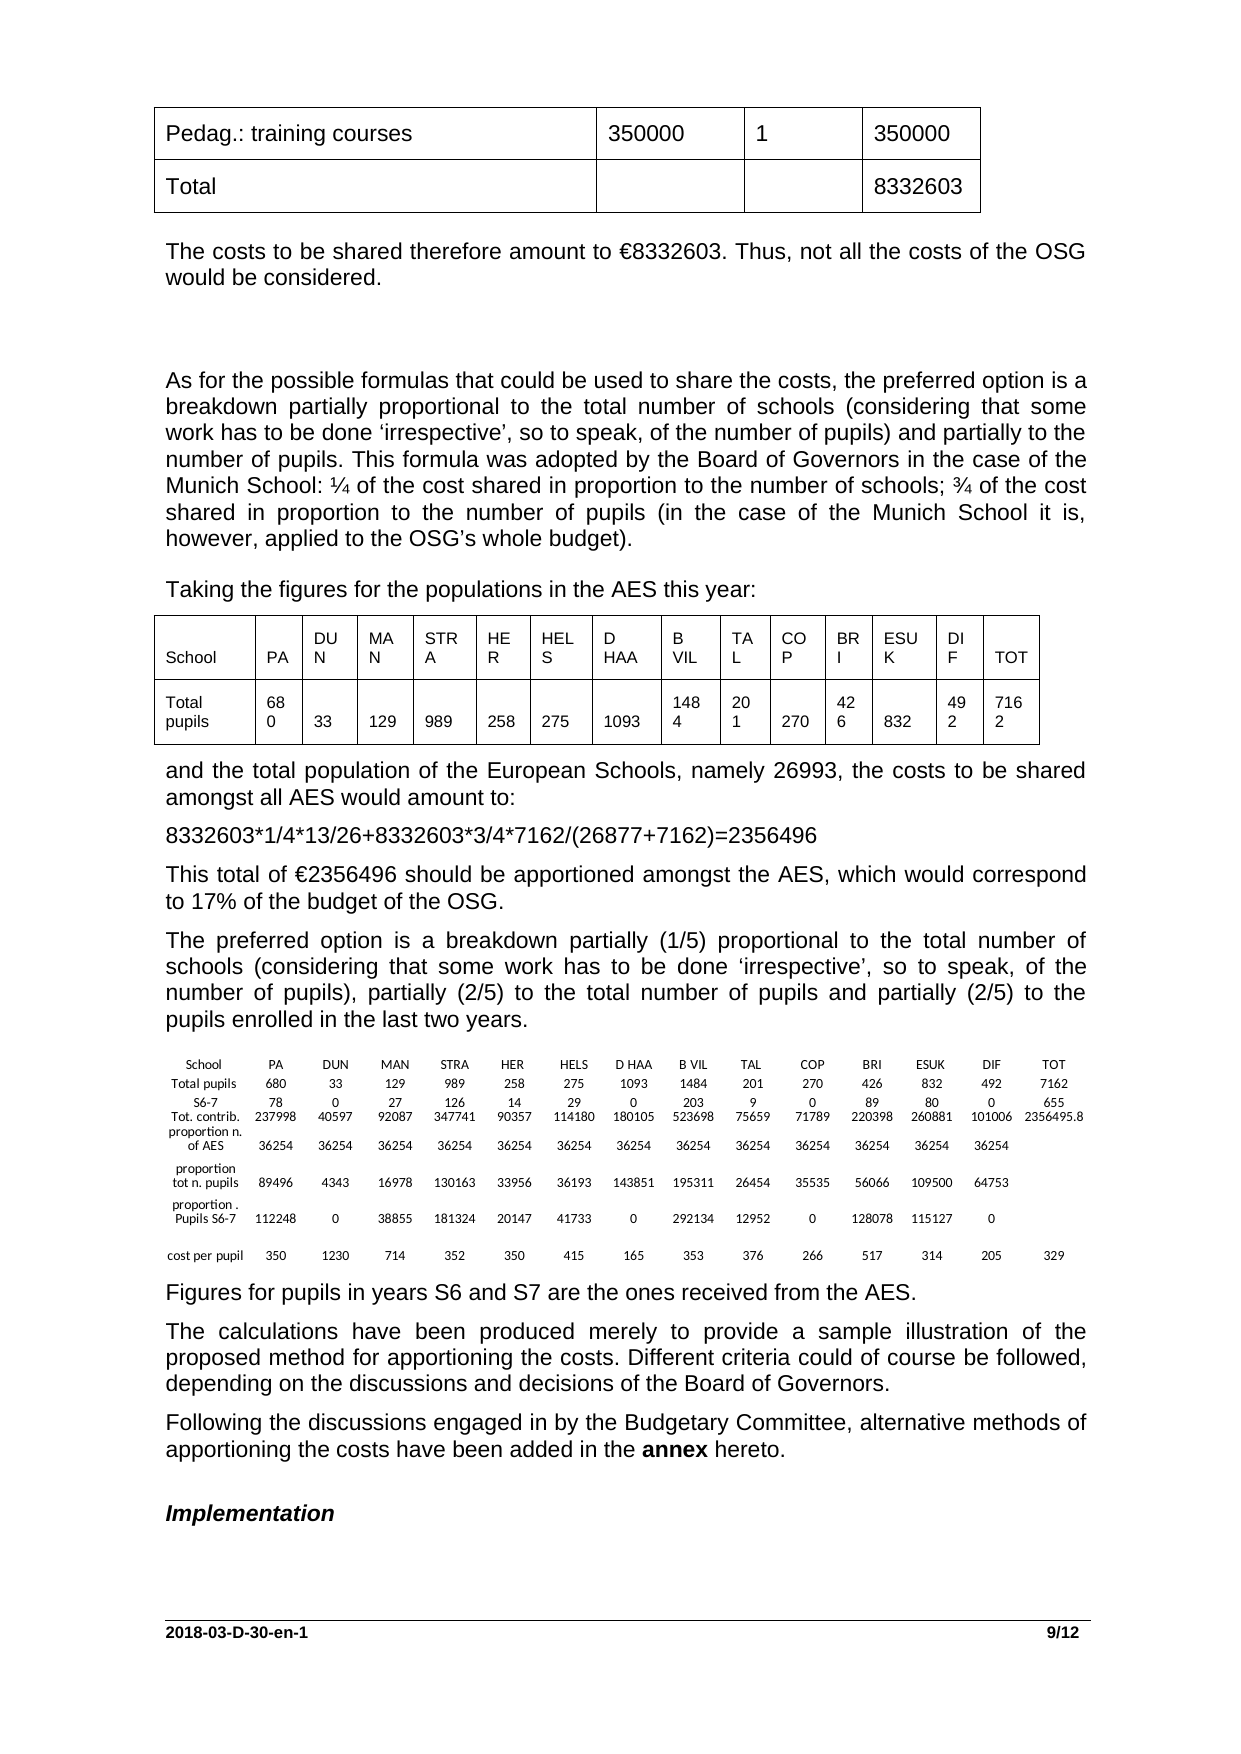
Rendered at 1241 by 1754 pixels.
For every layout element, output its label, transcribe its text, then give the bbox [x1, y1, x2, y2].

table_cell 258 [477, 680, 530, 744]
table_cell 680 [256, 680, 302, 744]
table_header ESUK [873, 616, 936, 679]
table_header School [155, 616, 255, 679]
table_cell [745, 160, 862, 212]
table_header BRI [826, 616, 872, 679]
table_cell 492 [937, 680, 983, 744]
table_header PA [256, 616, 302, 679]
table_cell Total [155, 160, 596, 212]
text The costs to be shared therefore amount to €8332603. Thus, not all the costs of the OSG would be considered. [165, 238, 1087, 290]
table_cell [597, 160, 744, 212]
table_header B VIL [662, 616, 720, 679]
table_cell Pedag.: training courses [155, 108, 596, 159]
text Figures for pupils in years S6 and S7 are the ones received from the AES. [165, 1279, 1087, 1305]
table_header HELS [531, 616, 592, 679]
table_cell 426 [826, 680, 872, 744]
table_cell 7162 [984, 680, 1039, 744]
text Taking the figures for the populations in the AES this year: [165, 576, 1087, 602]
table_header COP [771, 616, 825, 679]
table_cell 275 [531, 680, 592, 744]
table_cell 129 [358, 680, 413, 744]
table_cell 989 [414, 680, 476, 744]
table_header D HAA [593, 616, 661, 679]
table_header MAN [358, 616, 413, 679]
table_cell Total pupils [155, 680, 255, 744]
table_header TAL [721, 616, 770, 679]
table_header STRA [414, 616, 476, 679]
table_cell 350000 [863, 108, 980, 159]
text and the total population of the European Schools, namely 26993, the costs to be shared amongst all AES would amount to: [165, 757, 1087, 810]
text Following the discussions engaged in by the Budgetary Committee, alternative methods of apportioning the costs have been added in the annex hereto. [165, 1409, 1087, 1462]
text The preferred option is a breakdown partially (1/5) proportional to the total number of schools (considering that some work has to be done ‘irrespective’, so to speak, of the number of pupils), partially (2/5) to the total number of pupils and partially (2/5) to the pupils enrolled in the last two years. [165, 927, 1087, 1032]
text The calculations have been produced merely to provide a sample illustration of the proposed method for apportioning the costs. Different criteria could of course be followed, depending on the discussions and decisions of the Board of Governors. [165, 1318, 1087, 1397]
table_cell 201 [721, 680, 770, 744]
text Implementation [165, 1499, 1087, 1526]
text 8332603*1/4*13/26+8332603*3/4*7162/(26877+7162)=2356496 [165, 822, 1087, 849]
table_header DUN [303, 616, 357, 679]
table_cell 350000 [597, 108, 744, 159]
table_header TOT [984, 616, 1039, 679]
table_cell 832 [873, 680, 936, 744]
table_header HER [477, 616, 530, 679]
table_cell 1093 [593, 680, 661, 744]
table_header DIF [937, 616, 983, 679]
table_cell 1 [745, 108, 862, 159]
text This total of €2356496 should be apportioned amongst the AES, which would correspond to 17% of the budget of the OSG. [165, 861, 1087, 914]
table_cell 33 [303, 680, 357, 744]
table_cell 270 [771, 680, 825, 744]
table_cell 8332603 [863, 160, 980, 212]
table_cell 1484 [662, 680, 720, 744]
text As for the possible formulas that could be used to share the costs, the preferred option is a breakdown partially proportional to the total number of schools (considering that some work has to be done ‘irrespective’, so to speak, of the number of pupils) and partially to the number of pupils. This formula was adopted by the Board of Governors in the case of the Munich School: ¼ of the cost shared in proportion to the number of schools; ¾ of the cost shared in proportion to the number of pupils (in the case of the Munich School it is, however, applied to the OSG’s whole budget). [165, 367, 1087, 551]
